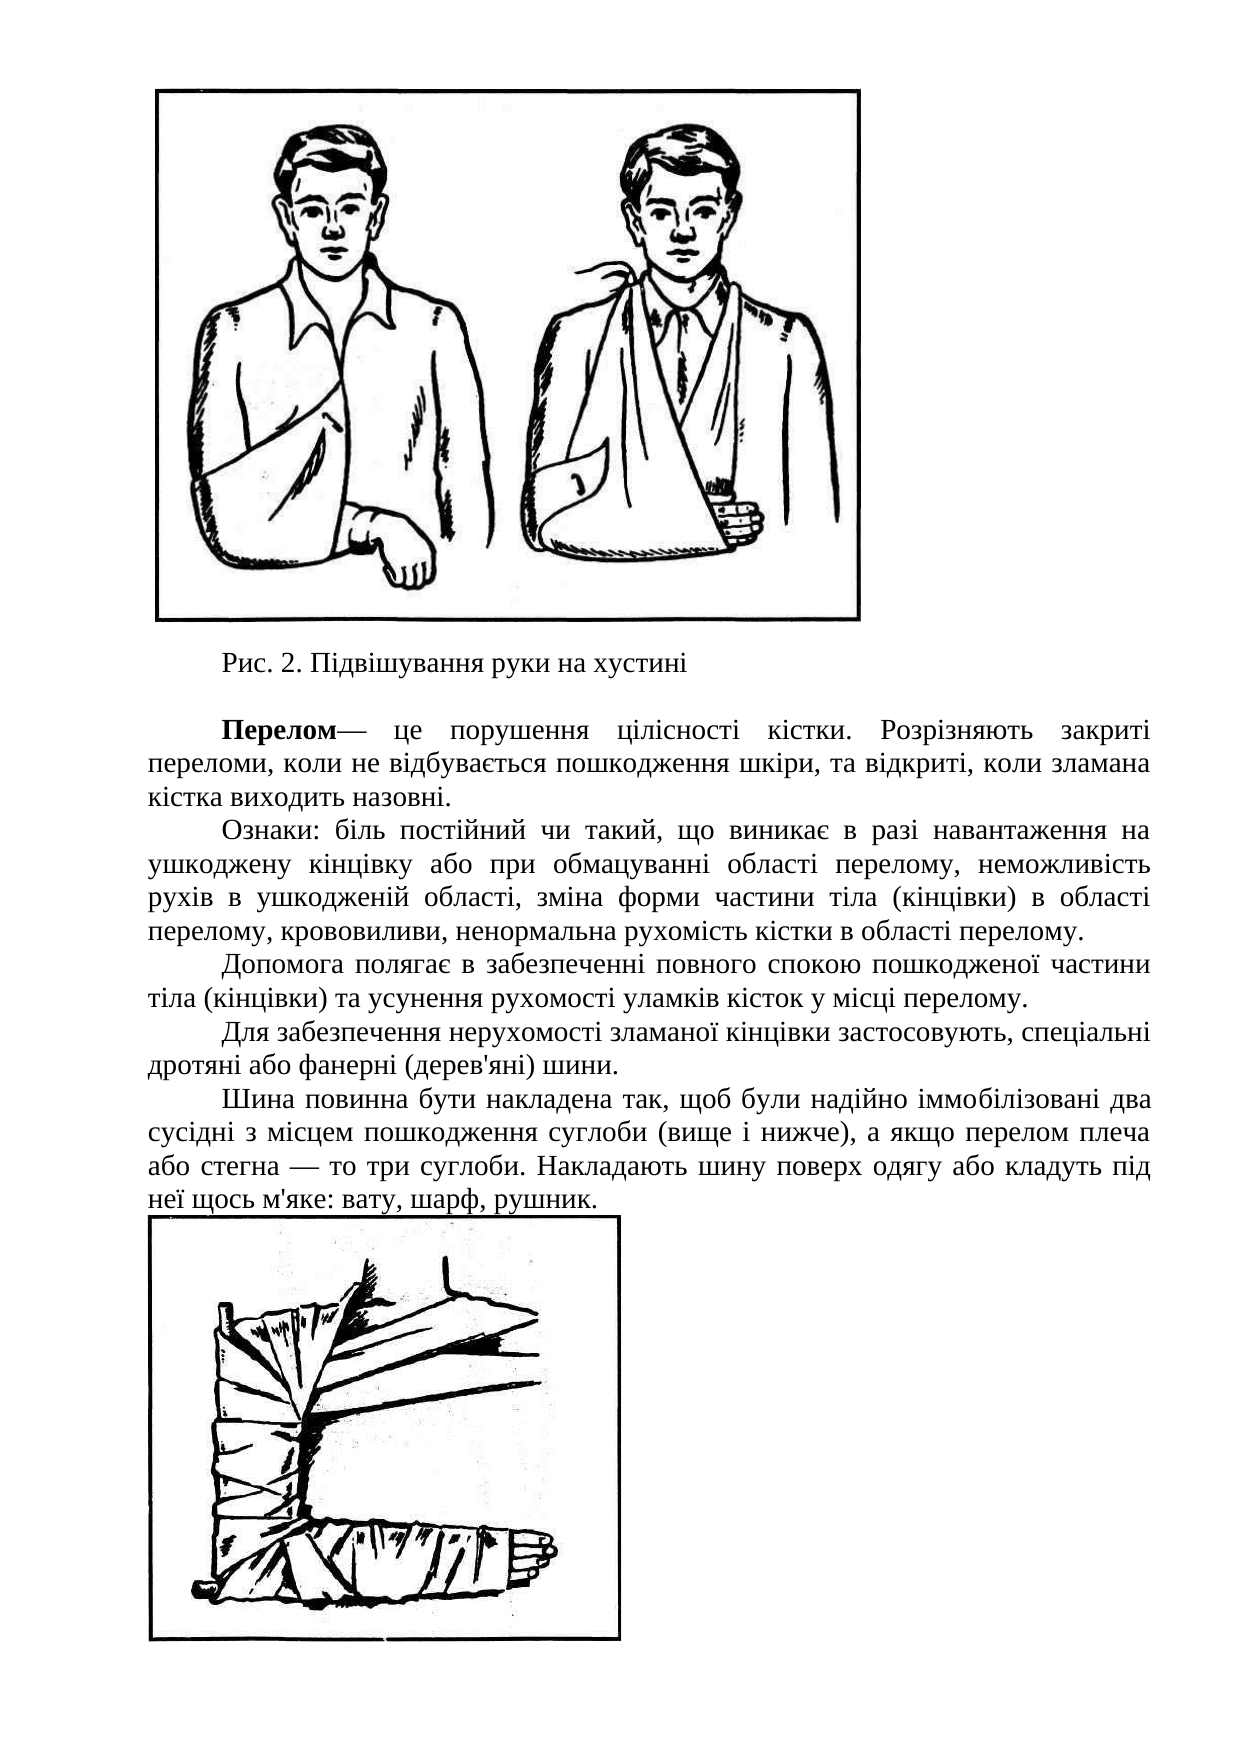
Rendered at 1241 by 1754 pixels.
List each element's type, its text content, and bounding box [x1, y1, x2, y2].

text Перелом— це порушення цілісності кістки. Розрізняють закриті переломи, коли не відбувається пошкодження шкіри, та відкриті, коли зламана кістка виходить назовні. [148, 712, 1152, 812]
text Допомога полягає в забезпеченні повного спокою пошкодженої частини тіла (кінцівки) та усунення рухомості уламків кісток у місці перелому. [148, 947, 1152, 1014]
picture [155, 88, 862, 623]
text Шина повинна бути накладена так, щоб були надійно іммобілізовані два сусідні з місцем пошкодження суглоби (вище і нижче), а якщо перелом плеча або стегна — то три суглоби. Накладають шину поверх одягу або кладуть під неї щось м'яке: вату, шарф, рушник. [148, 1081, 1152, 1215]
text Рис. 2. Підвішування руки на хустині [148, 645, 1152, 678]
picture [147, 1215, 622, 1642]
text Для забезпечення нерухомості зламаної кінцівки застосовують, спеціальні дротяні або фанерні (дерев'яні) шини. [148, 1014, 1152, 1081]
text Ознаки: біль постійний чи такий, що виникає в разі навантаження на ушкоджену кінцівку або при обмацуванні області перелому, неможливість рухів в ушкодженій області, зміна форми частини тіла (кінцівки) в області перелому, крововиливи, ненормальна рухомість кістки в області перелому. [148, 812, 1152, 947]
